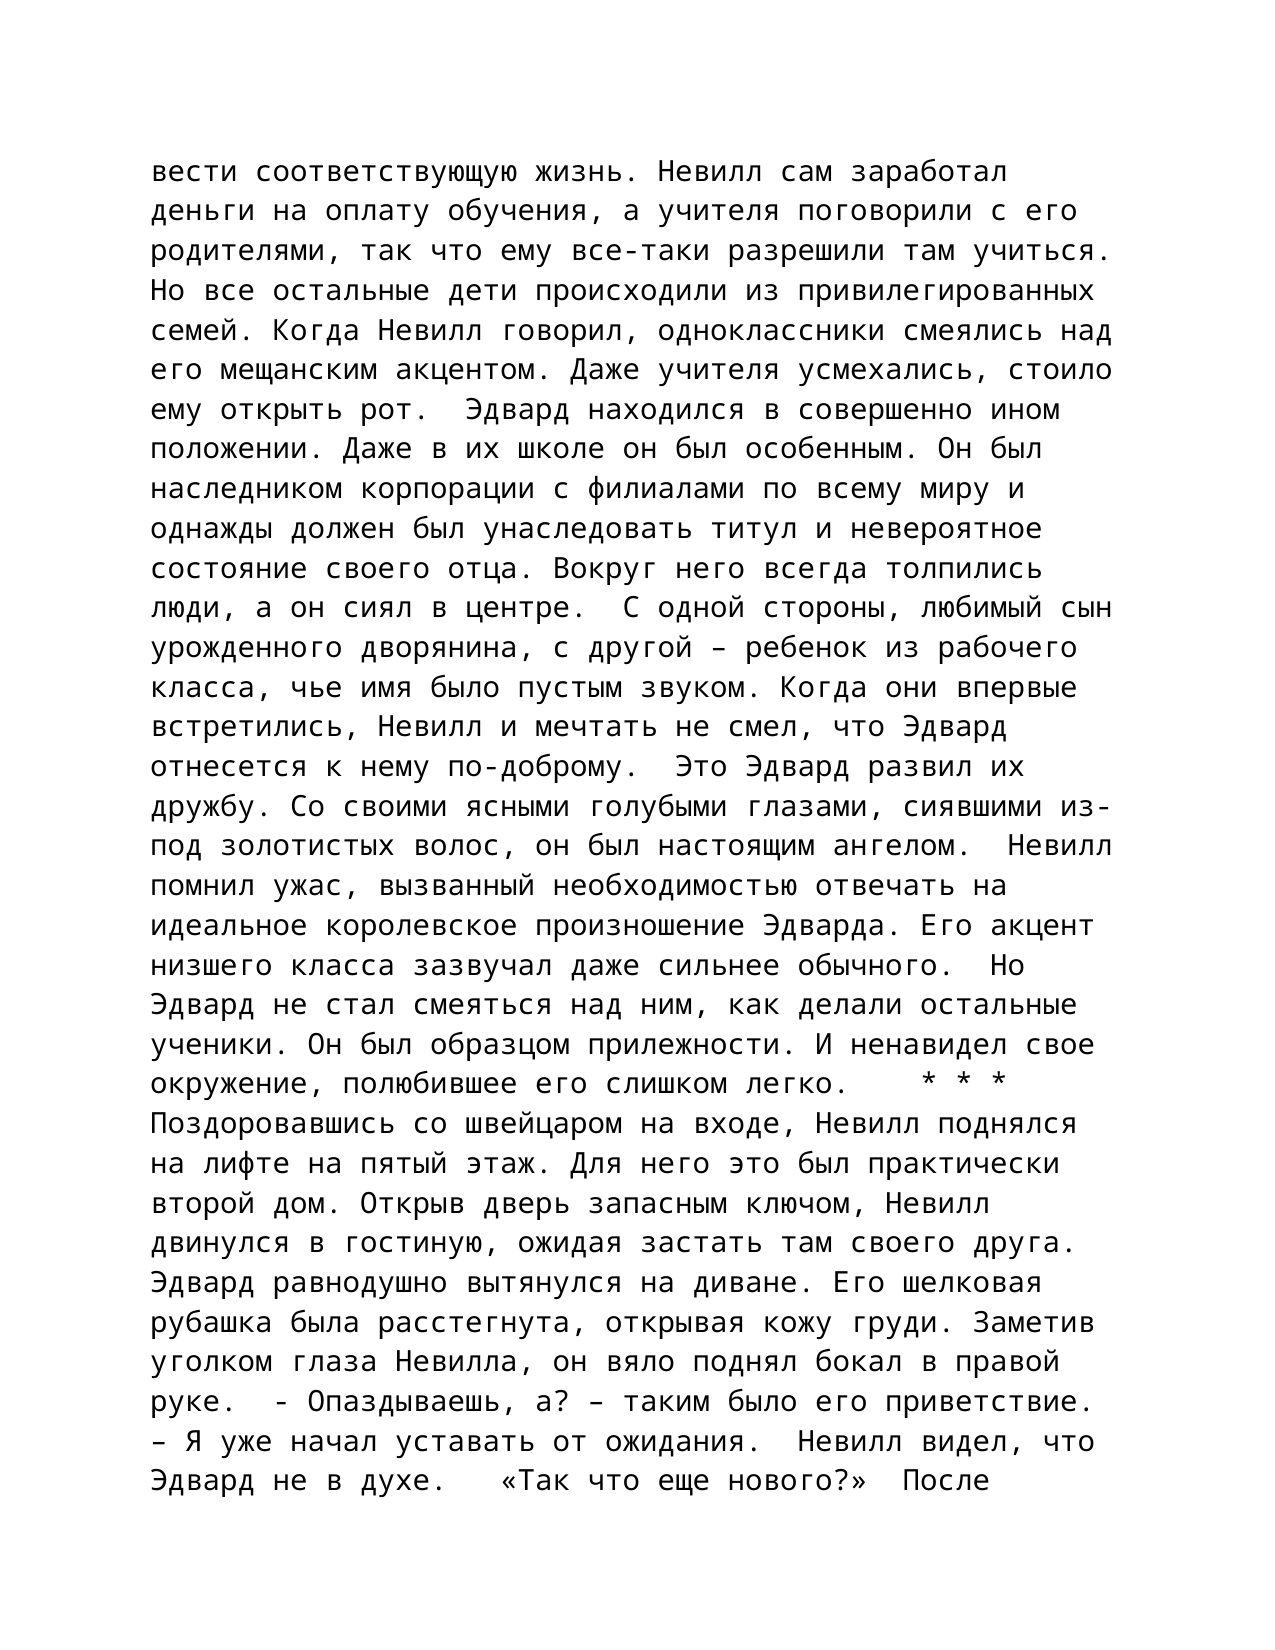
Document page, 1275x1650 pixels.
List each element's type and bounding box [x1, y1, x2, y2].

text [150, 150, 1125, 1499]
